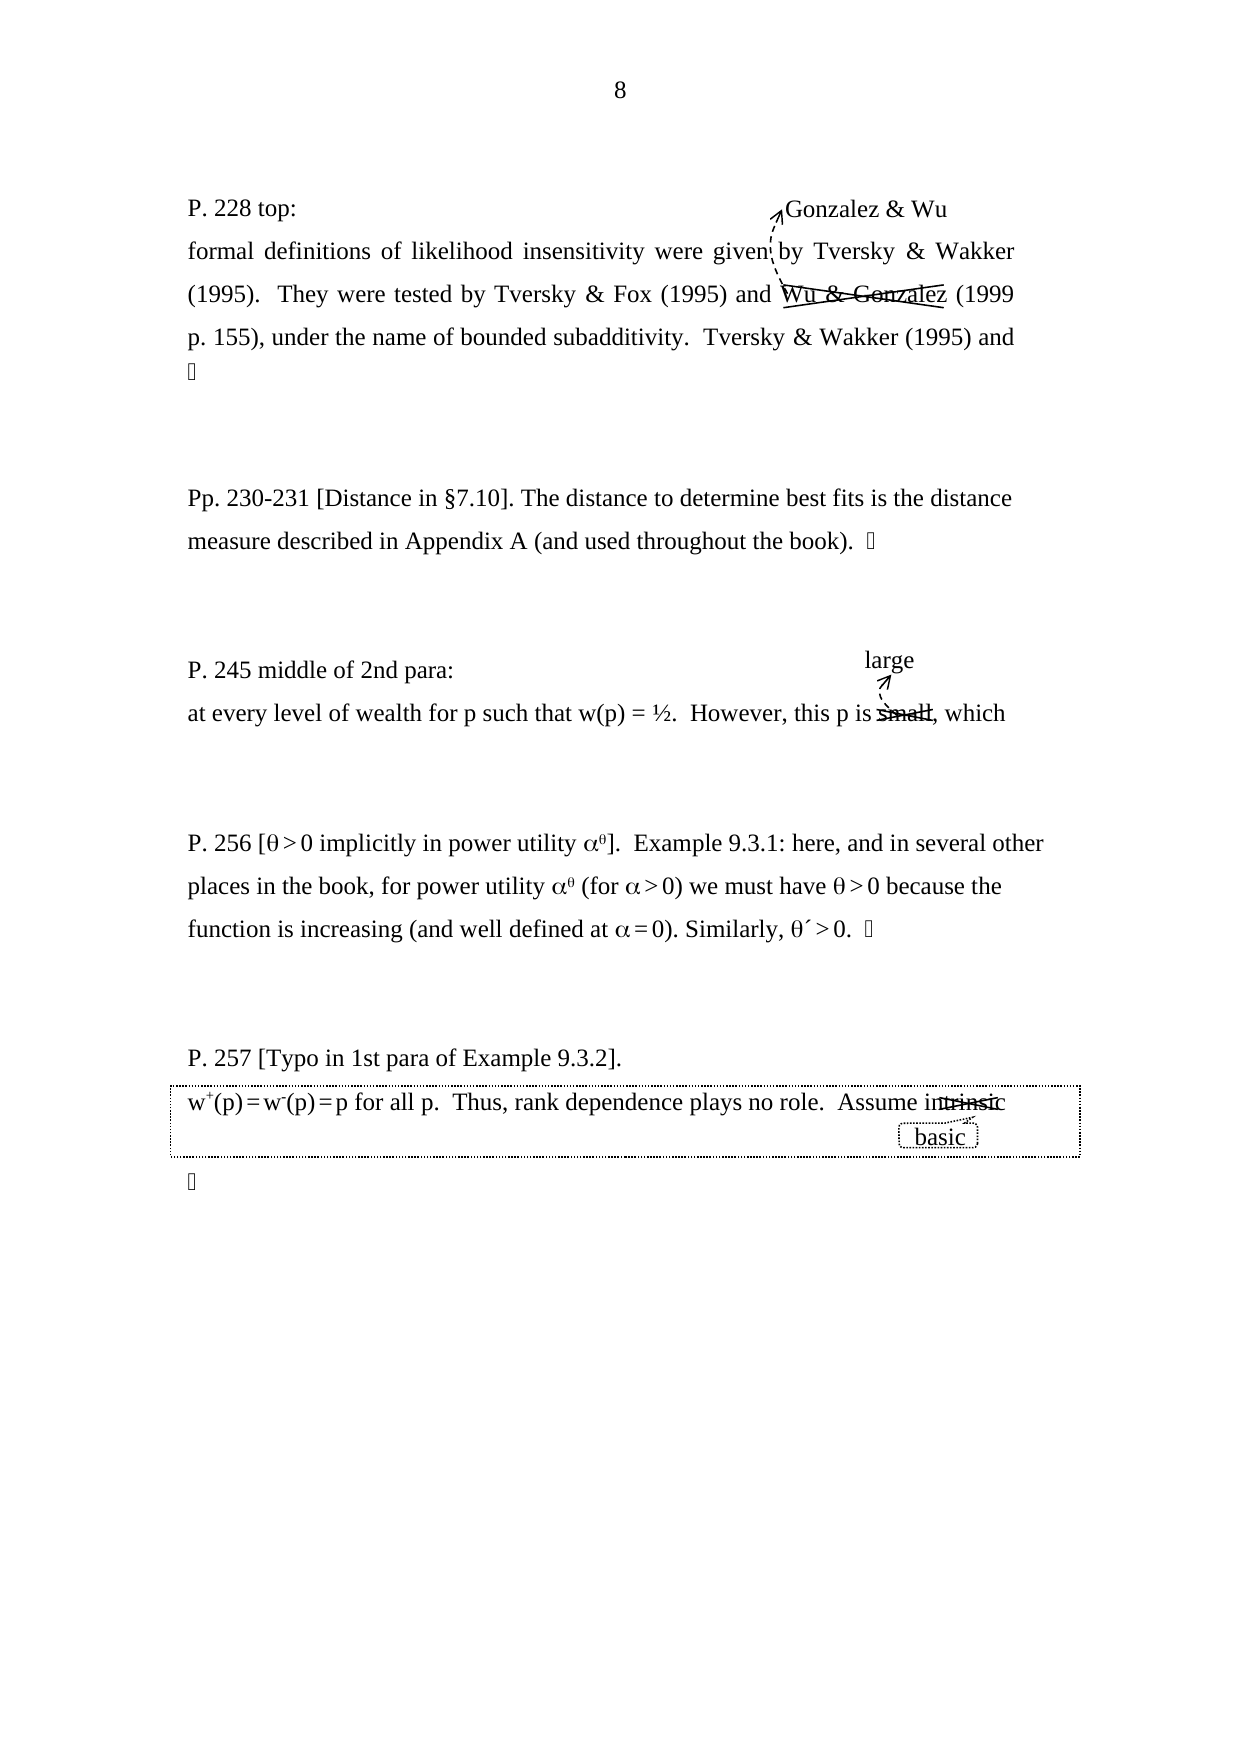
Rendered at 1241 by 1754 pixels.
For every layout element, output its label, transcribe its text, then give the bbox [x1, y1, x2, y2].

text P. 256 [ > 0 implicitly in power utility ]. Example 9.3.1: here, and in several other places in the book, for power utility (for > 0) we must have > 0 because the function is increasing (and well defined at = 0). Similarly, ´ > 0. [187, 828, 1053, 943]
text at every level of wealth for p such that w(p) = ½. However, this p is small, which [187, 698, 1053, 727]
text P. 228 top: [187, 193, 1053, 222]
text P. 245 middle of 2nd para: [187, 655, 1053, 684]
text P. 257 [Typo in 1st para of Example 9.3.2]. [187, 1043, 1053, 1072]
text Pp. 230-231 [Distance in §7.10]. The distance to determine best fits is the distance measure described in Appendix A (and used throughout the book). [187, 483, 1053, 555]
text formal definitions of likelihood insensitivity were given by Tversky & Wakker (1995). They were tested by Tversky & Fox (1995) and Wu & Gonzalez (1999 p. 155), under the name of bounded subadditivity. Tversky & Wakker (1995) and [187, 236, 1014, 385]
text w+(p) = w(p) = p for all p. Thus, rank dependence plays no role. Assume intrinsic [187, 1087, 1053, 1115]
